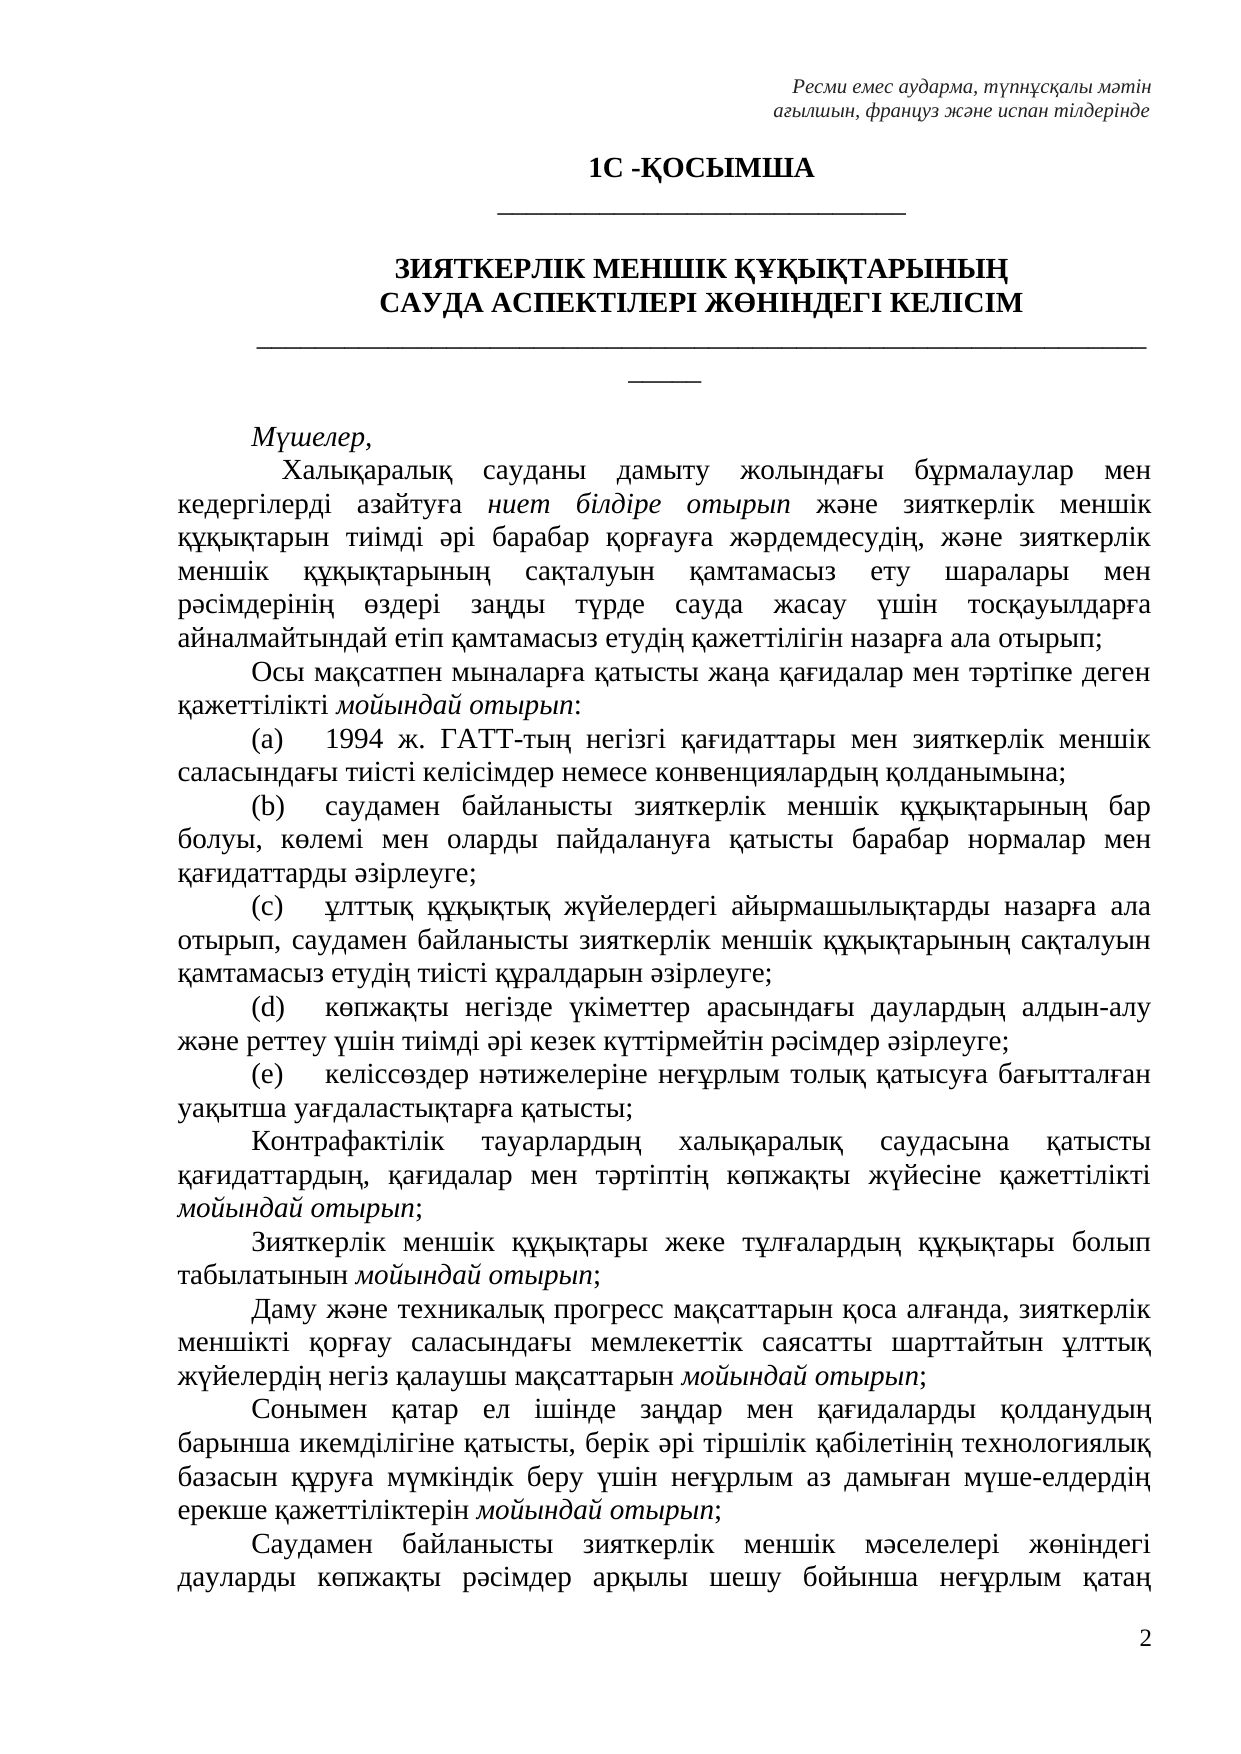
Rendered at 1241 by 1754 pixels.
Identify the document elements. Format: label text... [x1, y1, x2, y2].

text (е) келіссөздер нәтижелеріне неғұрлым толық қатысуға бағытталған уақытша уағдаластықтарға қатысты; [177, 1056, 1152, 1123]
text Осы мақсатпен мыналарға қатысты жаңа қағидалар мен тәртіпке деген қажеттілікті мойындай отырып: [177, 654, 1152, 721]
text Мүшелер, [177, 419, 1152, 452]
text Сонымен қатар ел ішінде заңдар мен қағидаларды қолданудың барынша икемділігіне қатысты, берік әрі тіршілік қабілетінің технологиялық базасын құруға мүмкіндік беру үшін неғұрлым аз дамыған мүше-елдердің ерекше қажеттіліктерін мойындай отырып; [177, 1392, 1152, 1526]
text Даму және техникалық прогресс мақсаттарын қоса алғанда, зияткерлік меншікті қорғау саласындағы мемлекеттік саясатты шарттайтын ұлттық жүйелердің негіз қалаушы мақсаттарын мойындай отырып; [177, 1291, 1152, 1392]
text ЗИЯТКЕРЛІК МЕНШІК ҚҰҚЫҚТАРЫНЫҢ [177, 251, 1152, 285]
text __________________________________________________________________ [177, 318, 1152, 385]
text Халықаралық сауданы дамыту жолындағы бұрмалаулар мен кедергілерді азайтуға ниет білдіре отырып және зияткерлік меншік құқықтарын тиімді әрі барабар қорғауға жәрдемдесудің, және зияткерлік меншік құқықтарының сақталуын қамтамасыз ету шаралары мен рәсімдерінің өздері заңды түрде сауда жасау үшін тосқауылдарға айналмайтындай етіп қамтамасыз етудің қажеттілігін назарға ала отырып; [177, 452, 1152, 654]
text (с) ұлттық құқықтық жүйелердегі айырмашылықтарды назарға ала отырып, саудамен байланысты зияткерлік меншік құқықтарының сақталуын қамтамасыз етудің тиісті құралдарын әзірлеуге; [177, 888, 1152, 989]
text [177, 1526, 1152, 1593]
text САУДА АСПЕКТІЛЕРІ ЖӨНІНДЕГІ КЕЛІСІМ [177, 285, 1152, 318]
text Контрафактілік тауарлардың халықаралық саудасына қатысты қағидаттардың, қағидалар мен тәртіптің көпжақты жүйесіне қажеттілікті мойындай отырып; [177, 1123, 1152, 1224]
text (b) саудамен байланысты зияткерлік меншік құқықтарының бар болуы, көлемі мен оларды пайдалануға қатысты барабар нормалар мен қағидаттарды әзірлеуге; [177, 788, 1152, 888]
subtitle 1С -ҚОСЫМША [177, 151, 1152, 184]
text (а) 1994 ж. ГАТТ-тың негізгі қағидаттары мен зияткерлік меншік саласындағы тиісті келісімдер немесе конвенциялардың қолданымына; [177, 721, 1152, 788]
text ____________________________ [177, 184, 1152, 218]
text (d) көпжақты негізде үкіметтер арасындағы даулардың алдын-алу және реттеу үшін тиімді әрі кезек күттірмейтін рәсімдер әзірлеуге; [177, 989, 1152, 1056]
text Зияткерлік меншік құқықтары жеке тұлғалардың құқықтары болып табылатынын мойындай отырып; [177, 1224, 1152, 1291]
